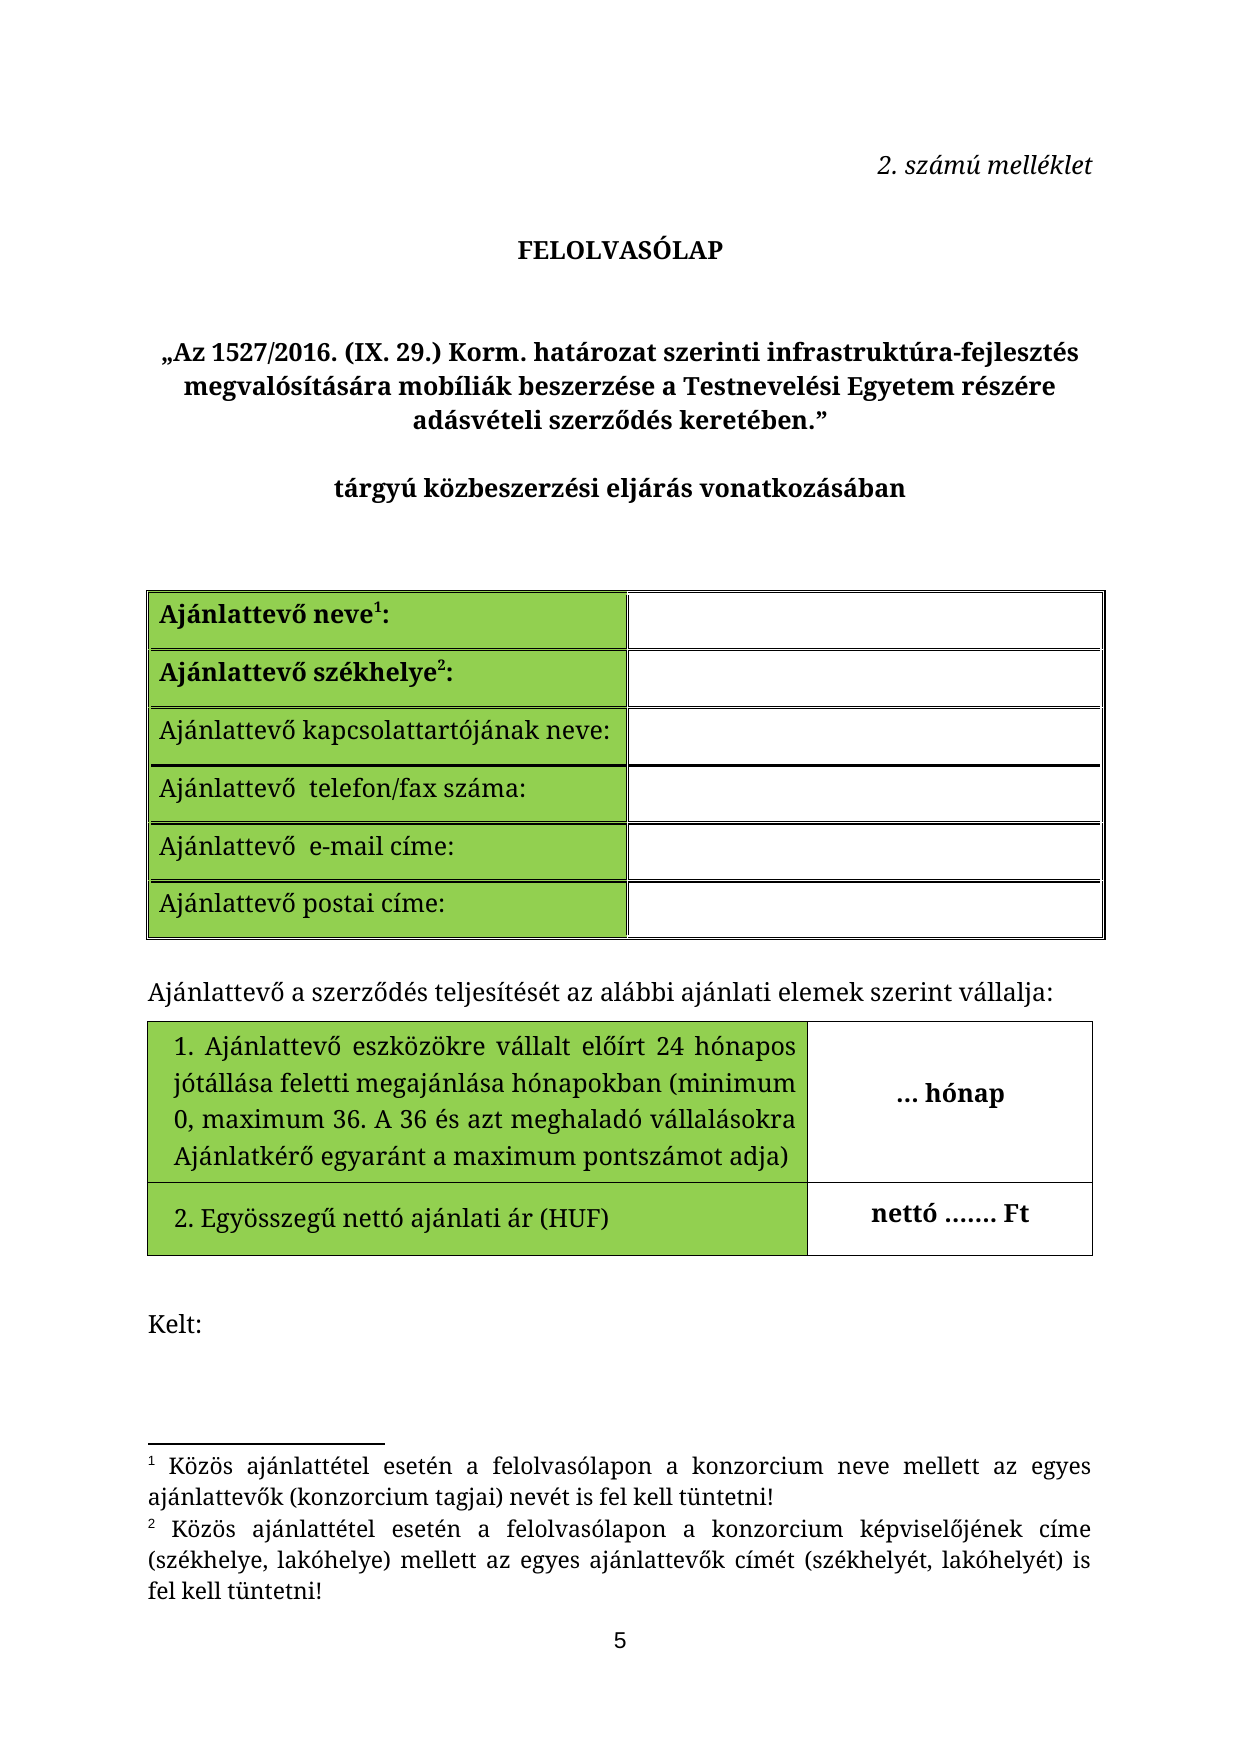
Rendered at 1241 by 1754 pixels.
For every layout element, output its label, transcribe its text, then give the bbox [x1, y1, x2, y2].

table_cell Ajánlattevő postai címe: [148, 879, 627, 937]
table_cell Ajánlattevő kapcsolattartójának neve: [149, 706, 626, 764]
text Kelt: [148, 1307, 1093, 1341]
text tárgyú közbeszerzési eljárás vonatkozásában [148, 471, 1093, 505]
table_cell [627, 879, 1104, 937]
table_cell [629, 764, 1102, 821]
table_cell Ajánlattevő telefon/fax száma: [149, 764, 626, 821]
text „Az 1527/2016. (IX. 29.) Korm. határozat szerinti infrastruktúra-fejlesztés megvalósítására mobíliák beszerzése a Testnevelési Egyetem részére adásvételi szerződés keretében.” [148, 335, 1093, 437]
table_header [627, 591, 1102, 648]
text 2. számú melléklet [148, 148, 1093, 182]
table_cell nettó ……. Ft [808, 1183, 1092, 1255]
text felolvasólap [148, 233, 1093, 267]
table_cell [629, 648, 1102, 706]
table_cell 2. Egyösszegű nettó ajánlati ár (HUF) [148, 1183, 807, 1255]
table_cell Ajánlattevő e-mail címe: [148, 821, 627, 879]
table_cell Ajánlattevő székhelye: [149, 648, 626, 706]
table_header … hónap [808, 1022, 1092, 1182]
text Ajánlattevő a szerződés teljesítését az alábbi ajánlati elemek szerint vállalja: [148, 974, 1093, 1008]
table_header Ajánlattevő neve: [149, 593, 627, 648]
table_header 1. Ajánlattevő eszközökre vállalt előírt 24 hónapos jótállása feletti megajánlása hónapokban (minimum 0, maximum 36. A 36 és azt meghaladó vállalásokra Ajánlatkérő egyaránt a maximum pontszámot adja) [148, 1022, 807, 1182]
table_cell [629, 706, 1102, 764]
table_cell [627, 821, 1104, 879]
